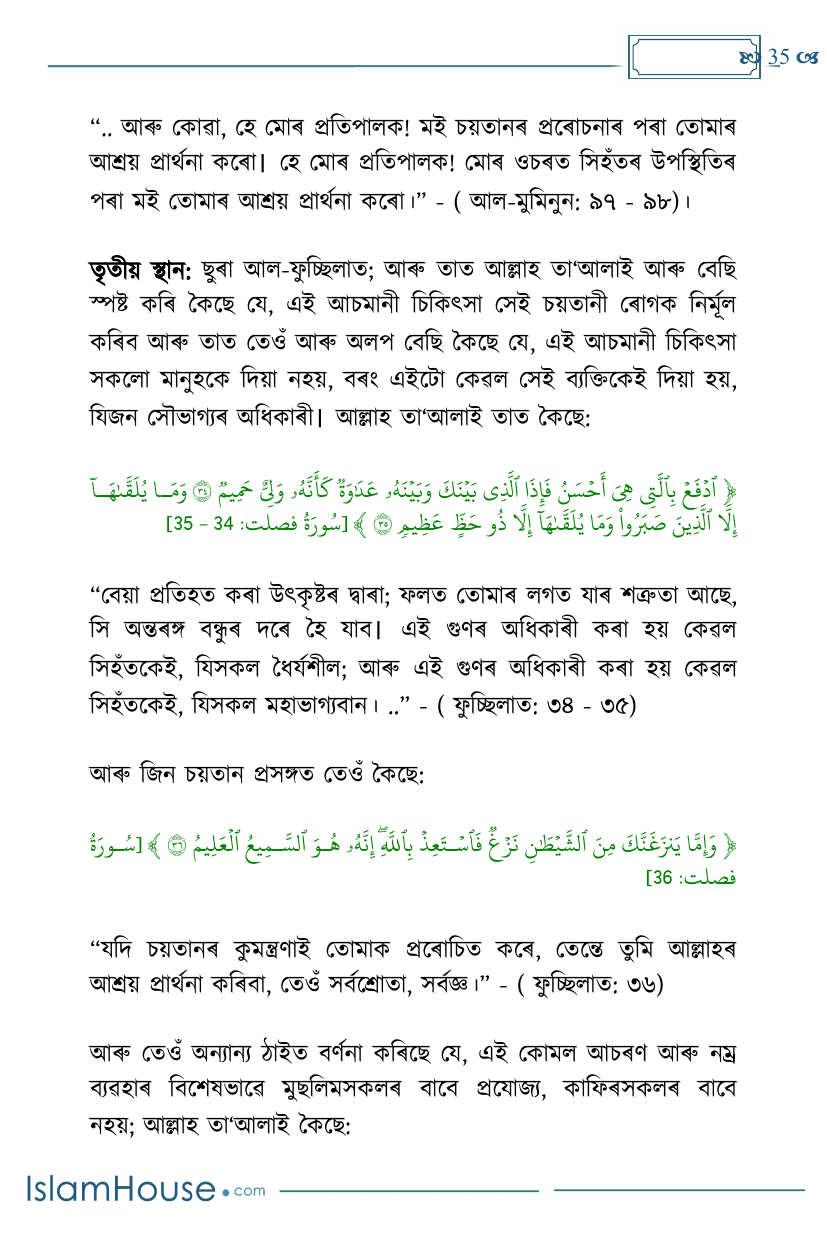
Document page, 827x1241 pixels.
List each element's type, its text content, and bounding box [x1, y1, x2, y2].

text আৰু জিন চয়তান প্ৰসঙ্গত তেওঁ কৈছে: [90, 754, 737, 791]
picture [546, 1170, 806, 1207]
text “বেয়া প্ৰতিহত কৰা উৎকৃষ্টৰ দ্বাৰা; ফলত তোমাৰ লগত যাৰ শত্ৰুতা আছে, সি অন্তৰঙ্গ বন্ধুৰ দৰে হৈ যাব। এই গুণৰ অধিকাৰী কৰা হয় কেৱল সিহঁতকেই, যিসকল ধৈৰ্যশীল; আৰু এই গুণৰ অধিকাৰী কৰা হয় কেৱল সিহঁতকেই, যিসকল মহাভাগ্যবান। ..” - ( ফুচ্ছিলাত: ৩৪ - ৩৫) [90, 574, 737, 724]
text “.. আৰু কোৱা, হে মোৰ প্ৰতিপালক! মই চয়তানৰ প্ৰৰোচনাৰ পৰা তোমাৰ আশ্ৰয় প্ৰাৰ্থনা কৰো। হে মোৰ প্ৰতিপালক! মোৰ ওচৰত সিহঁতৰ উপস্থিতিৰ পৰা মই তোমাৰ আশ্ৰয় প্ৰাৰ্থনা কৰো।” - ( আল-মুমিনুন: ৯৭ - ৯৮)। [90, 107, 737, 220]
picture [19, 1171, 539, 1208]
text “যদি চয়তানৰ কুমন্ত্ৰণাই তোমাক প্ৰৰোচিত কৰে, তেন্তে তুমি আল্লাহৰ আশ্ৰয় প্ৰাৰ্থনা কৰিবা, তেওঁ সৰ্বশ্ৰোতা, সৰ্বজ্ঞ।” - ( ফুচ্ছিলাত: ৩৬) [90, 928, 737, 1003]
text আৰু তেওঁ অন্যান্য ঠাইত বৰ্ণনা কৰিছে যে, এই কোমল আচৰণ আৰু নম্ৰ ব্যৱহাৰ বিশেষভাৱে মুছলিমসকলৰ বাবে প্ৰযোজ্য, কাফিৰসকলৰ বাবে নহয়; আল্লাহ তা‘আলাই কৈছে: [90, 1032, 737, 1144]
text ﴿ وَإِمَّا يَنزَغَنَّكَ مِنَ ٱلشَّيۡطَٰنِ نَزۡغٞ فَٱسۡتَعِذۡ بِٱللَّهِۖ إِنَّهُۥ هُوَ ٱلسَّمِيعُ ٱلۡعَلِيمُ ٣٦ ﴾ [سُورَةُ فصلت: 36] [90, 820, 737, 899]
text ﴿ ٱدۡفَعۡ بِٱلَّتِي هِيَ أَحۡسَنُ فَإِذَا ٱلَّذِي بَيۡنَكَ وَبَيۡنَهُۥ عَدَٰوَةٞ كَأَنَّهُۥ وَلِيٌّ حَمِيمٞ ٣٤ وَمَا يُلَقَّىٰهَآ إِلَّا ٱلَّذِينَ صَبَرُواْ وَمَا يُلَقَّىٰهَآ إِلَّا ذُو حَظٍّ عَظِيمٖ ٣٥ ﴾ [سُورَةُ فصلت: 34 - 35] [90, 466, 737, 545]
text তৃতীয় স্থান: ছুৰা আল-ফুচ্ছিলাত; আৰু তাত আল্লাহ তা‘আলাই আৰু বেছি স্পষ্ট কৰি কৈছে যে, এই আচমানী চিকিৎসা সেই চয়তানী ৰোগক নিৰ্মূল কৰিব আৰু তাত তেওঁ আৰু অলপ বেছি কৈছে যে, এই আচমানী চিকিৎসা সকলো মানুহকে দিয়া নহয়, বৰং এইটো কেৱল সেই ব্যক্তিকেই দিয়া হয়, যিজন সৌভাগ্যৰ অধিকাৰী। আল্লাহ তা‘আলাই তাত কৈছে: [90, 249, 737, 437]
